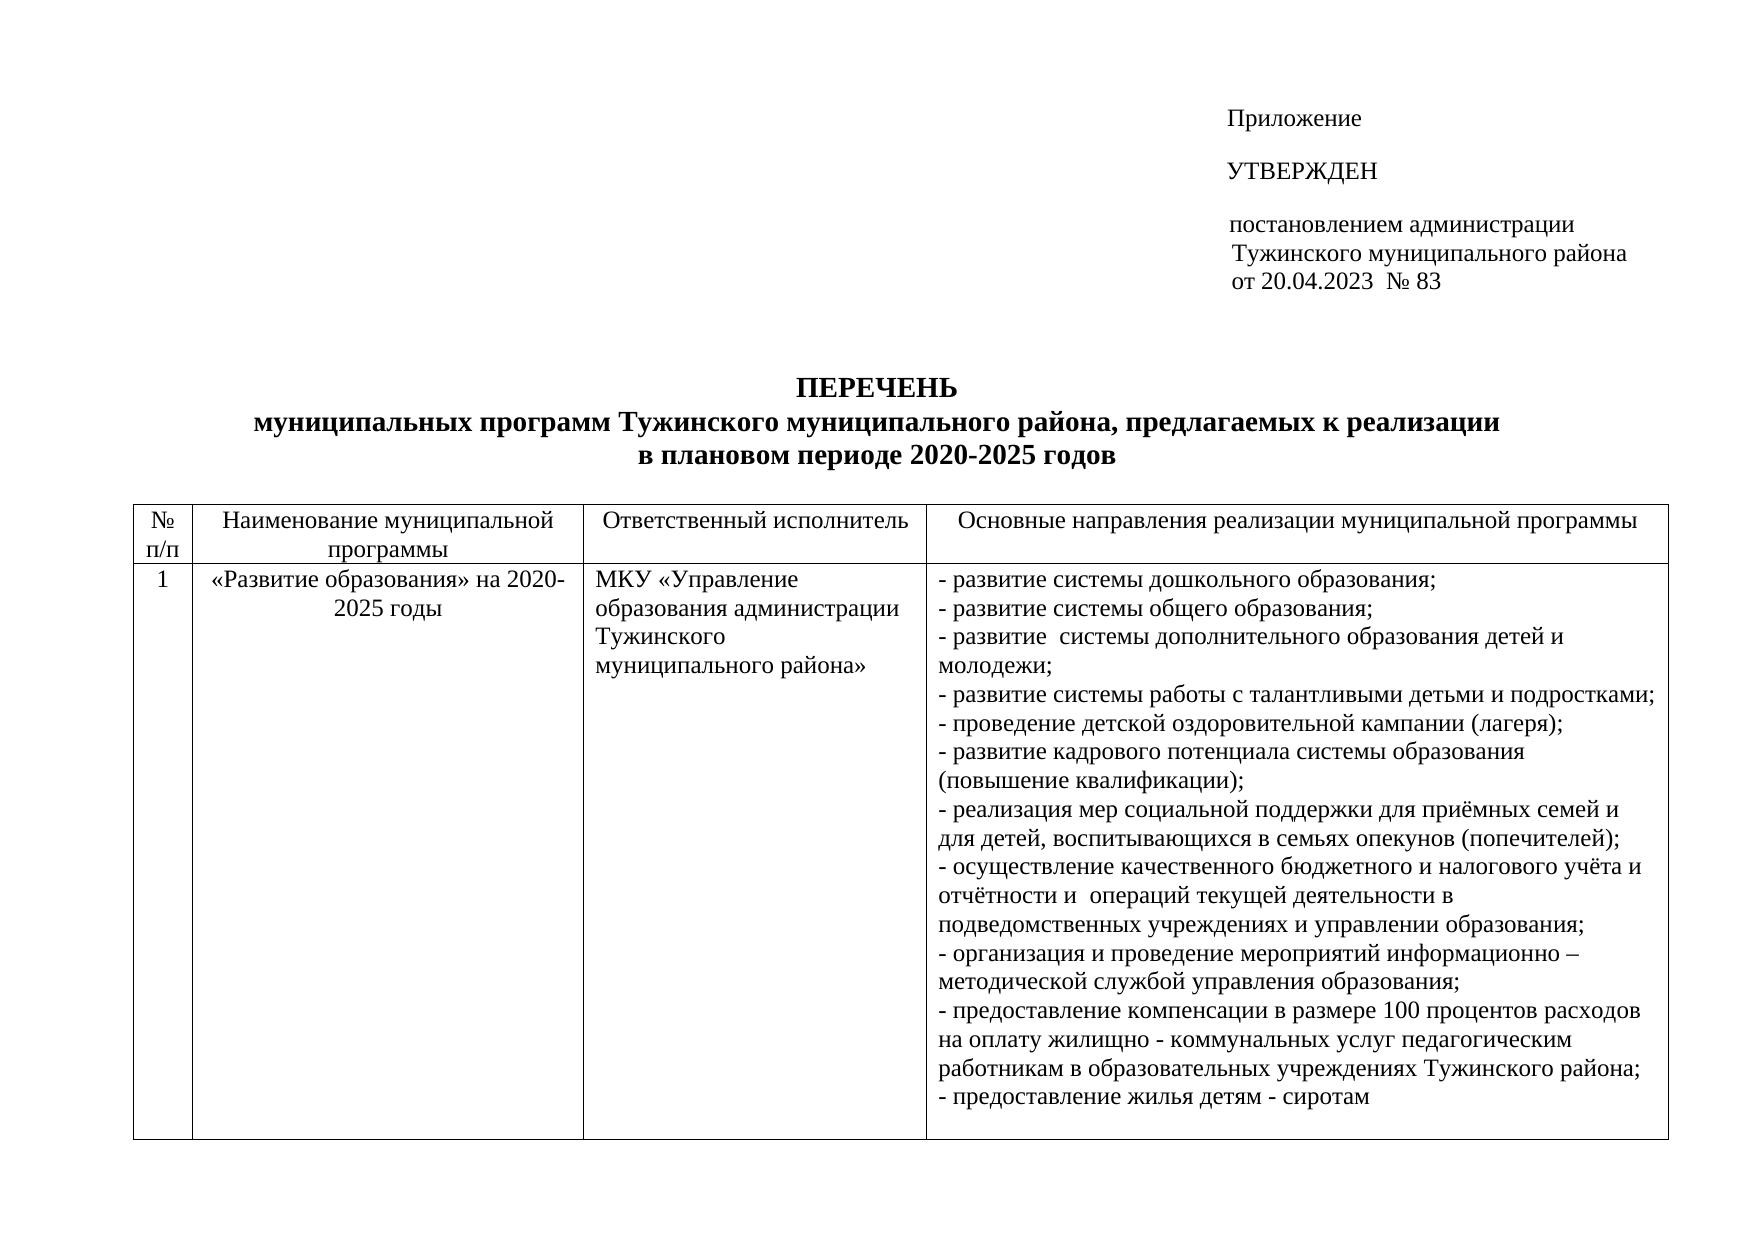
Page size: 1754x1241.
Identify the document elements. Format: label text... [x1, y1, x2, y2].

text ПЕРЕЧЕНЬ [89, 370, 1665, 404]
text УТВЕРЖДЕН [89, 156, 1665, 185]
text в плановом периоде 2020-2025 годов [89, 437, 1665, 471]
text постановлением администрации [89, 209, 1665, 238]
text Тужинского муниципального района [89, 238, 1665, 266]
text от 20.04.2023 № 83 [89, 266, 1665, 295]
table_cell 1 [134, 564, 192, 1139]
table_header № п/п [134, 505, 192, 563]
table_header Наименование муниципальной программы [193, 505, 583, 563]
table_cell «Развитие образования» на 2020-2025 годы [193, 564, 583, 1139]
text муниципальных программ Тужинского муниципального района, предлагаемых к реализации [89, 404, 1665, 437]
table_cell - развитие системы дошкольного образования; - развитие системы общего образования; - развитие системы дополнительного образования детей и молодежи; - развитие системы работы с талантливыми детьми и подростками; - проведение детской оздоровительной кампании (лагеря); - развитие кадрового потенциала системы образования (повышение квалификации); - реализация мер социальной поддержки для приёмных семей и для детей, воспитывающихся в семьях опекунов (попечителей); - осуществление качественного бюджетного и налогового учёта и отчётности и операций текущей деятельности в подведомственных учреждениях и управлении образования; - организация и проведение мероприятий информационно – методической службой управления образования; - предоставление компенсации в размере 100 процентов расходов на оплату жилищно - коммунальных услуг педагогическим работникам в образовательных учреждениях Тужинского района; - предоставление жилья детям - сиротам [927, 564, 1668, 1139]
table_cell МКУ «Управление образования администрации Тужинского муниципального района» [584, 564, 926, 1139]
table_header Ответственный исполнитель [584, 505, 926, 563]
text Приложение [89, 103, 1665, 132]
table_header Основные направления реализации муниципальной программы [927, 505, 1668, 563]
